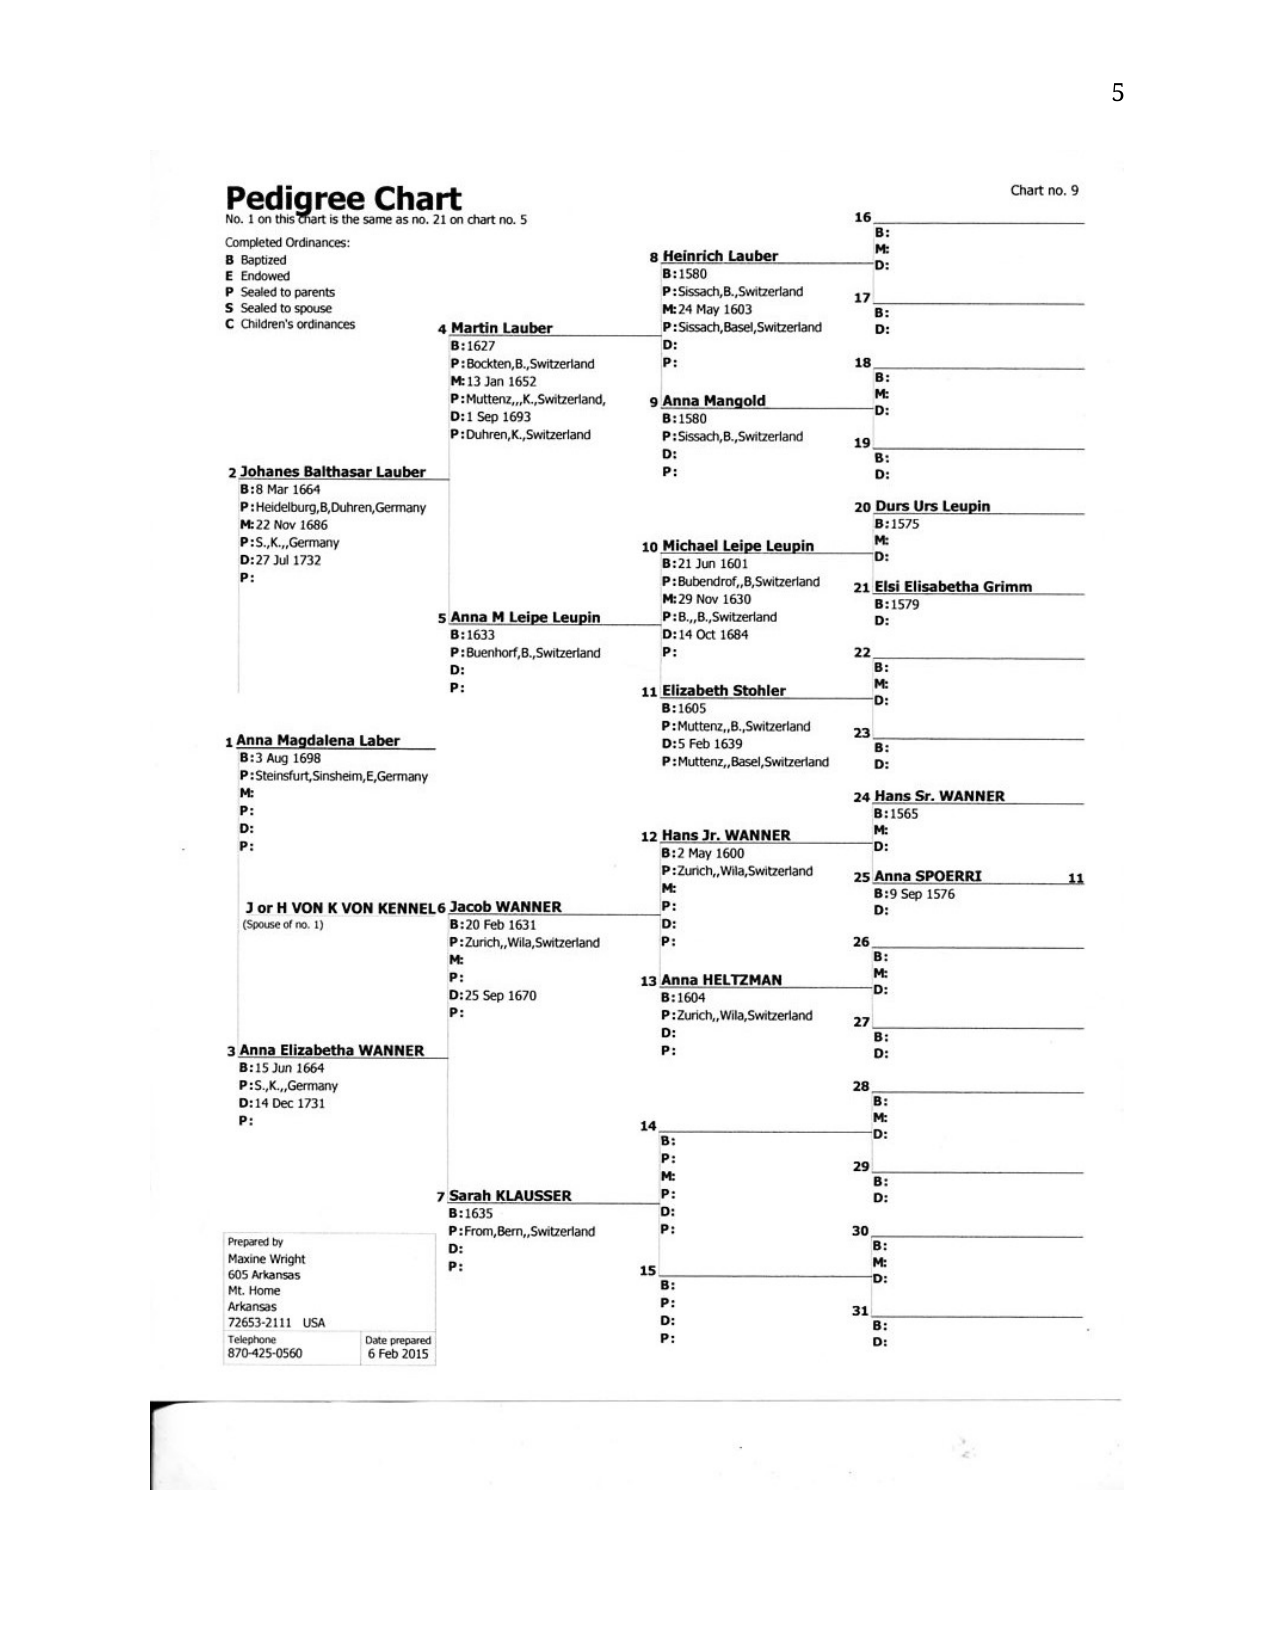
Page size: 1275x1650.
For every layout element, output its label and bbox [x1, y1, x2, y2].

picture [150, 150, 1124, 1490]
